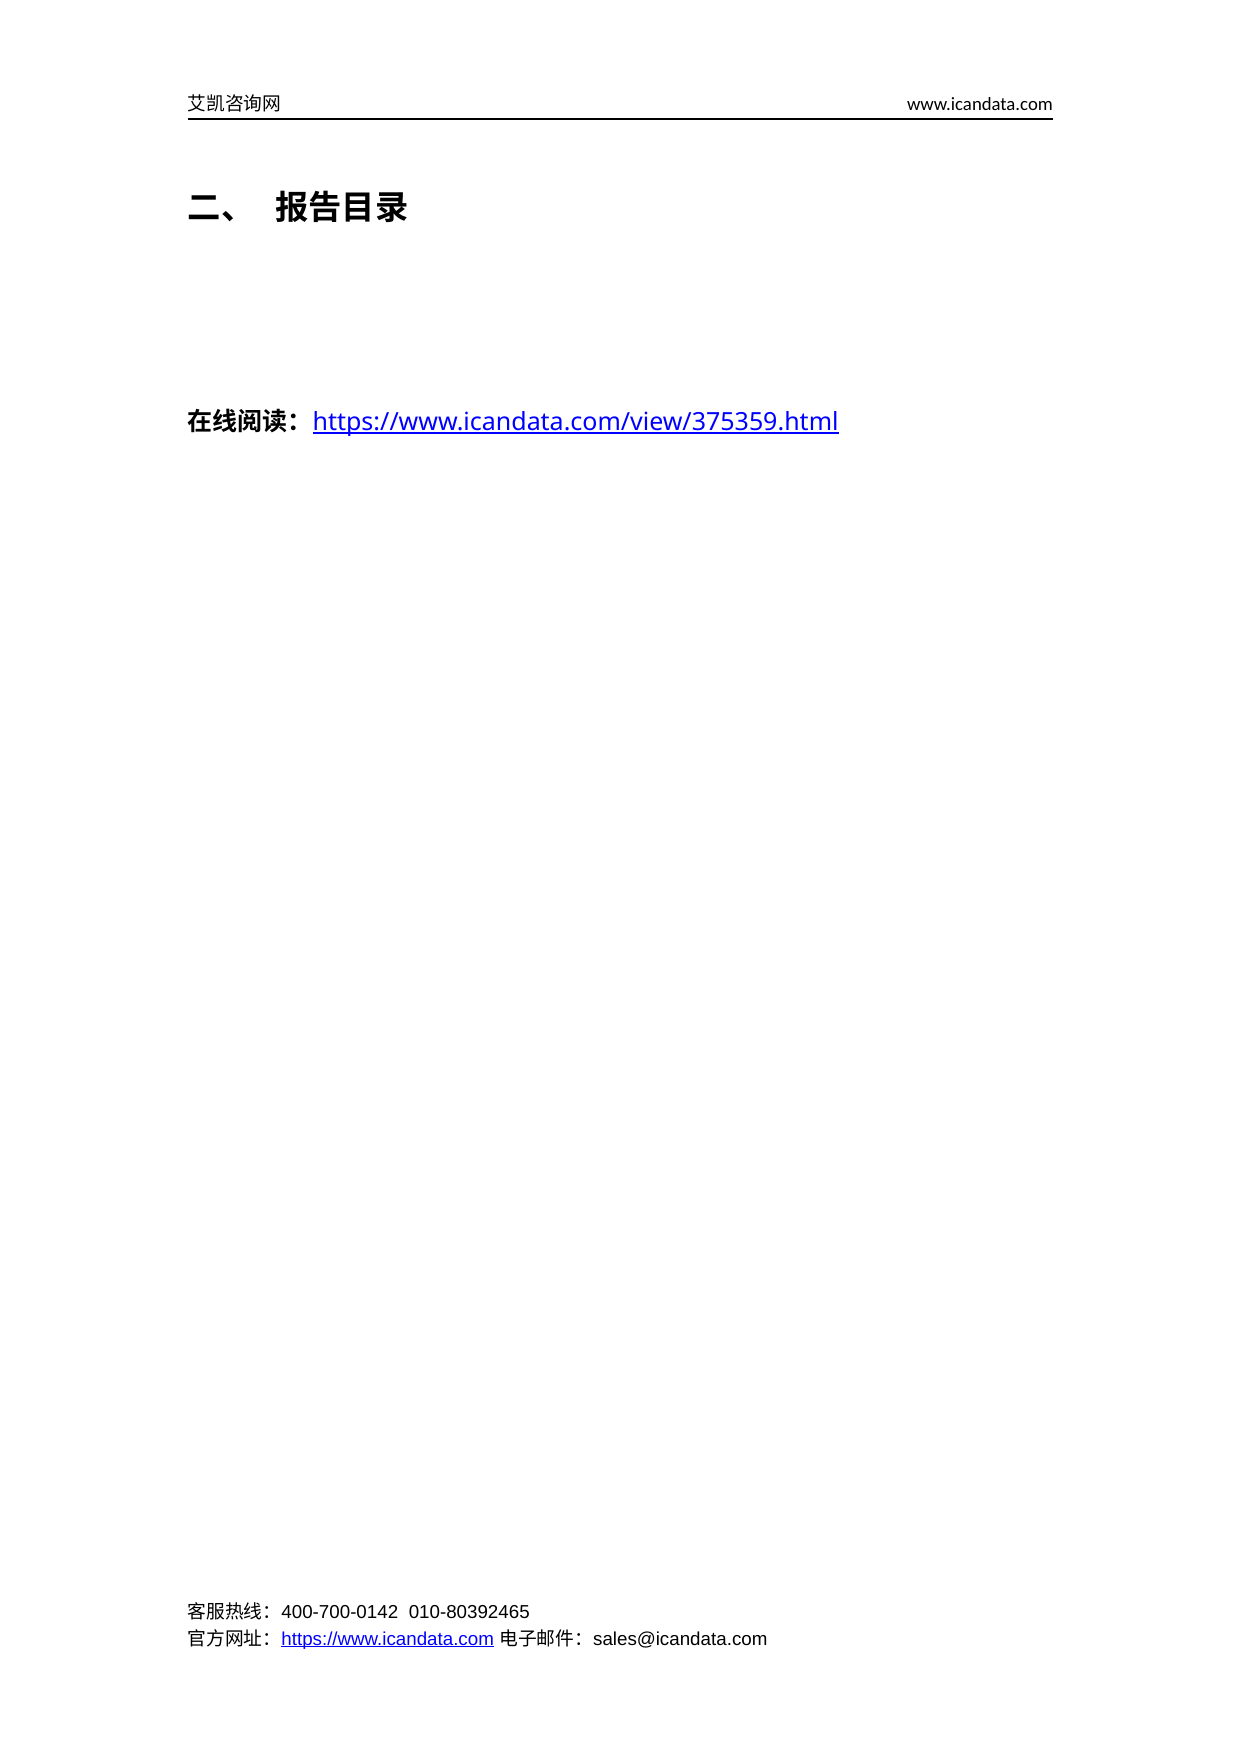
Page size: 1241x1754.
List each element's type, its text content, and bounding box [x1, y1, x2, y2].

text 在线阅读：https://www.icandata.com/view/375359.html [187, 387, 1053, 452]
subtitle 报告目录 [187, 172, 1053, 237]
